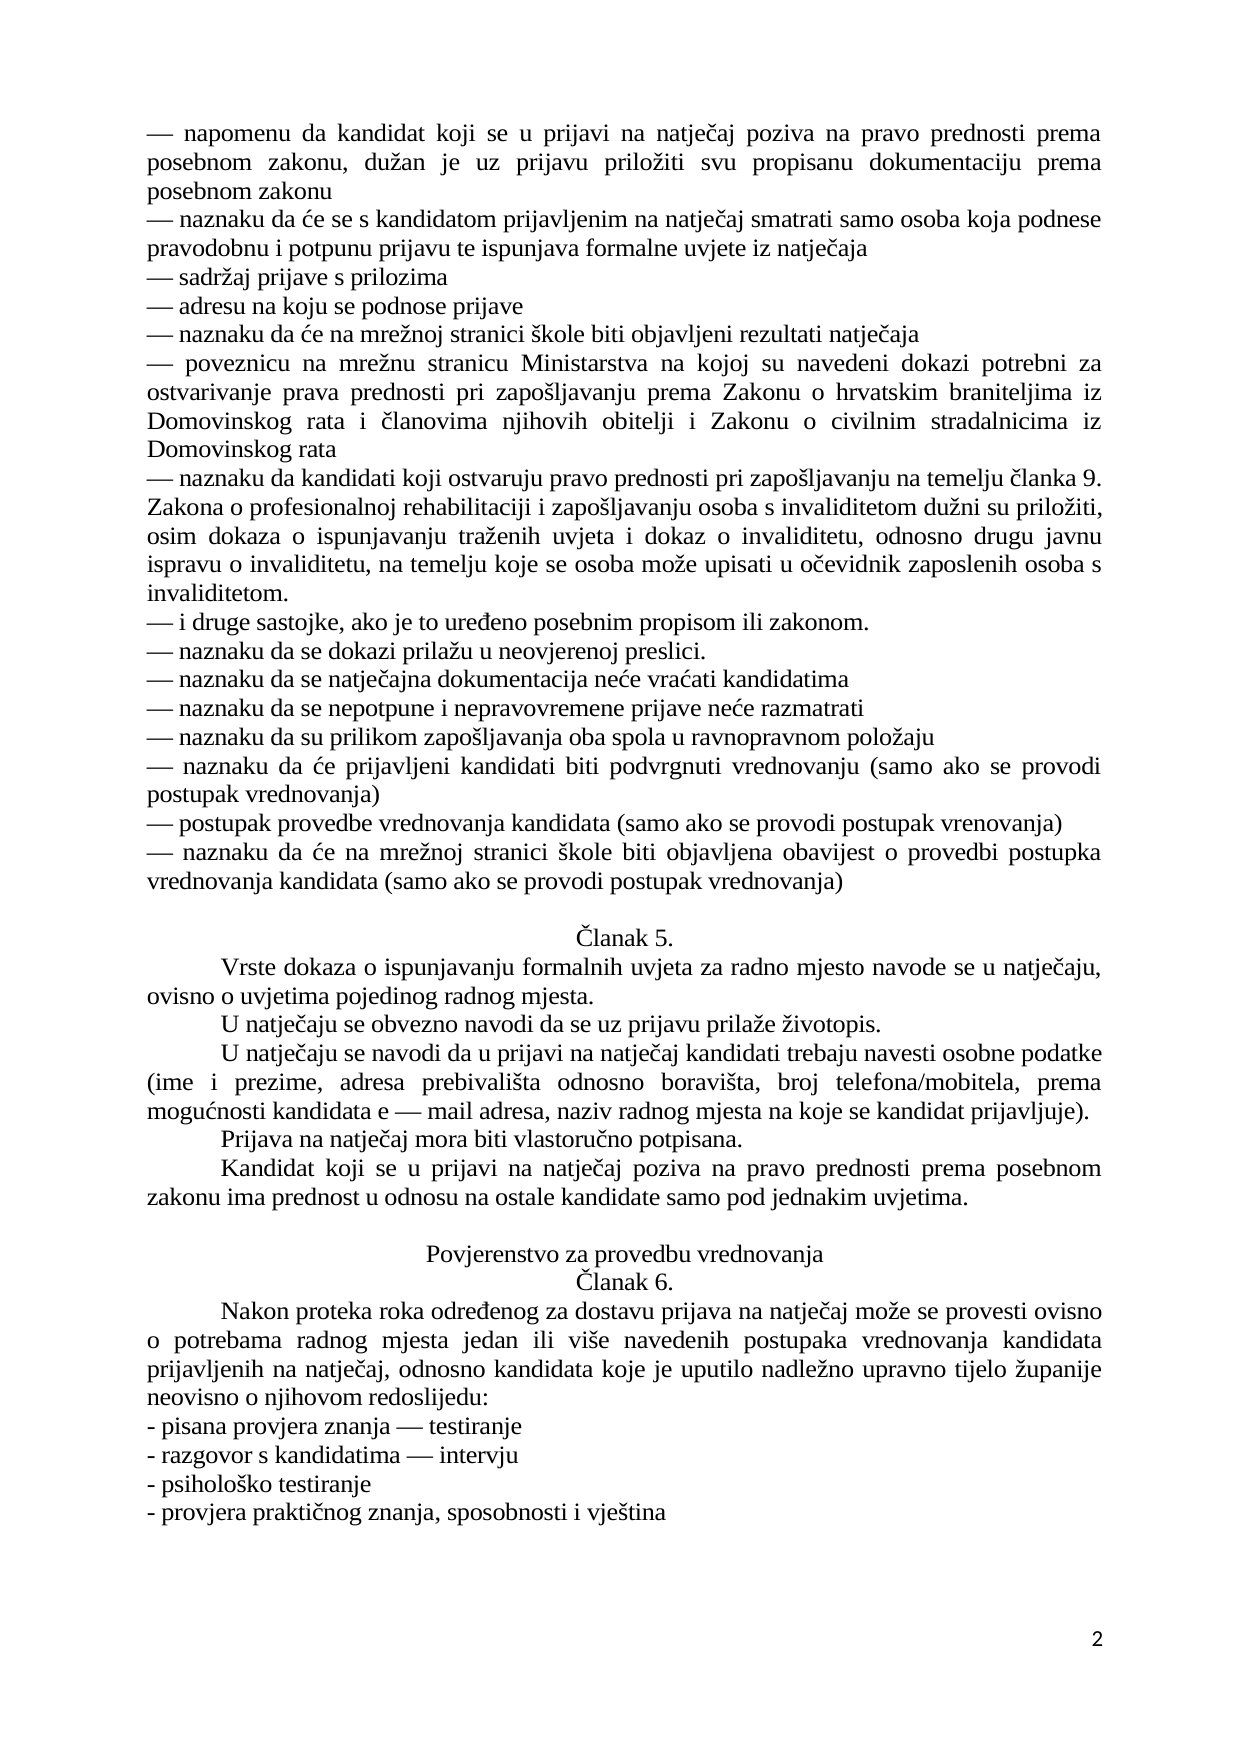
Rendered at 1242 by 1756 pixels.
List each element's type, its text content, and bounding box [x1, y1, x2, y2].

text Kandidat koji se u prijavi na natječaj poziva na pravo prednosti prema posebnom zakonu ima prednost u odnosu na ostale kandidate samo pod jednakim uvjetima. [147, 1153, 1103, 1211]
text Nakon proteka roka određenog za dostavu prijava na natječaj može se provesti ovisno o potrebama radnog mjesta jedan ili više navedenih postupaka vrednovanja kandidata prijavljenih na natječaj, odnosno kandidata koje je uputilo nadležno upravno tijelo županije neovisno o njihovom redoslijedu: [147, 1296, 1103, 1411]
text — sadržaj prijave s prilozima [147, 262, 1103, 291]
text Članak 6. [147, 1267, 1103, 1296]
text — naznaku da će prijavljeni kandidati biti podvrgnuti vrednovanju (samo ako se provodi postupak vrednovanja) [147, 751, 1103, 808]
text U natječaju se obvezno navodi da se uz prijavu prilaže životopis. [147, 1009, 1103, 1038]
text — napomenu da kandidat koji se u prijavi na natječaj poziva na pravo prednosti prema posebnom zakonu, dužan je uz prijavu priložiti svu propisanu dokumentaciju prema posebnom zakonu [147, 118, 1103, 204]
text Vrste dokaza o ispunjavanju formalnih uvjeta za radno mjesto navode se u natječaju, ovisno o uvjetima pojedinog radnog mjesta. [147, 952, 1103, 1009]
text — naznaku da su prilikom zapošljavanja oba spola u ravnopravnom položaju [147, 722, 1103, 751]
text — adresu na koju se podnose prijave [147, 291, 1103, 319]
text - psihološko testiranje [147, 1469, 1103, 1497]
text — naznaku da se nepotpune i nepravovremene prijave neće razmatrati [147, 693, 1103, 722]
text — naznaku da se dokazi prilažu u neovjerenoj preslici. [147, 636, 1103, 664]
text — poveznicu na mrežnu stranicu Ministarstva na kojoj su navedeni dokazi potrebni za ostvarivanje prava prednosti pri zapošljavanju prema Zakonu o hrvatskim braniteljima iz Domovinskog rata i članovima njihovih obitelji i Zakonu o civilnim stradalnicima iz Domovinskog rata [147, 348, 1103, 463]
text Povjerenstvo za provedbu vrednovanja [147, 1239, 1103, 1267]
text - pisana provjera znanja — testiranje [147, 1411, 1103, 1440]
text Članak 5. [147, 923, 1103, 952]
text - provjera praktičnog znanja, sposobnosti i vještina [147, 1497, 1103, 1526]
text — naznaku da kandidati koji ostvaruju pravo prednosti pri zapošljavanju na temelju članka 9. Zakona o profesionalnoj rehabilitaciji i zapošljavanju osoba s invaliditetom dužni su priložiti, osim dokaza o ispunjavanju traženih uvjeta i dokaz o invaliditetu, odnosno drugu javnu ispravu o invaliditetu, na temelju koje se osoba može upisati u očevidnik zaposlenih osoba s invaliditetom. [147, 463, 1103, 607]
text — i druge sastojke, ako je to uređeno posebnim propisom ili zakonom. [147, 607, 1103, 636]
text — naznaku da će na mrežnoj stranici škole biti objavljena obavijest o provedbi postupka vrednovanja kandidata (samo ako se provodi postupak vrednovanja) [147, 837, 1103, 894]
text U natječaju se navodi da u prijavi na natječaj kandidati trebaju navesti osobne podatke (ime i prezime, adresa prebivališta odnosno boravišta, broj telefona/mobitela, prema mogućnosti kandidata e — mail adresa, naziv radnog mjesta na koje se kandidat prijavljuje). [147, 1038, 1103, 1124]
text — naznaku da se natječajna dokumentacija neće vraćati kandidatima [147, 664, 1103, 693]
text — naznaku da će na mrežnoj stranici škole biti objavljeni rezultati natječaja [147, 319, 1103, 348]
text — naznaku da će se s kandidatom prijavljenim na natječaj smatrati samo osoba koja podnese pravodobnu i potpunu prijavu te ispunjava formalne uvjete iz natječaja [147, 204, 1103, 262]
text - razgovor s kandidatima — intervju [147, 1440, 1103, 1469]
text Prijava na natječaj mora biti vlastoručno potpisana. [147, 1124, 1103, 1153]
text — postupak provedbe vrednovanja kandidata (samo ako se provodi postupak vrenovanja) [147, 808, 1103, 837]
